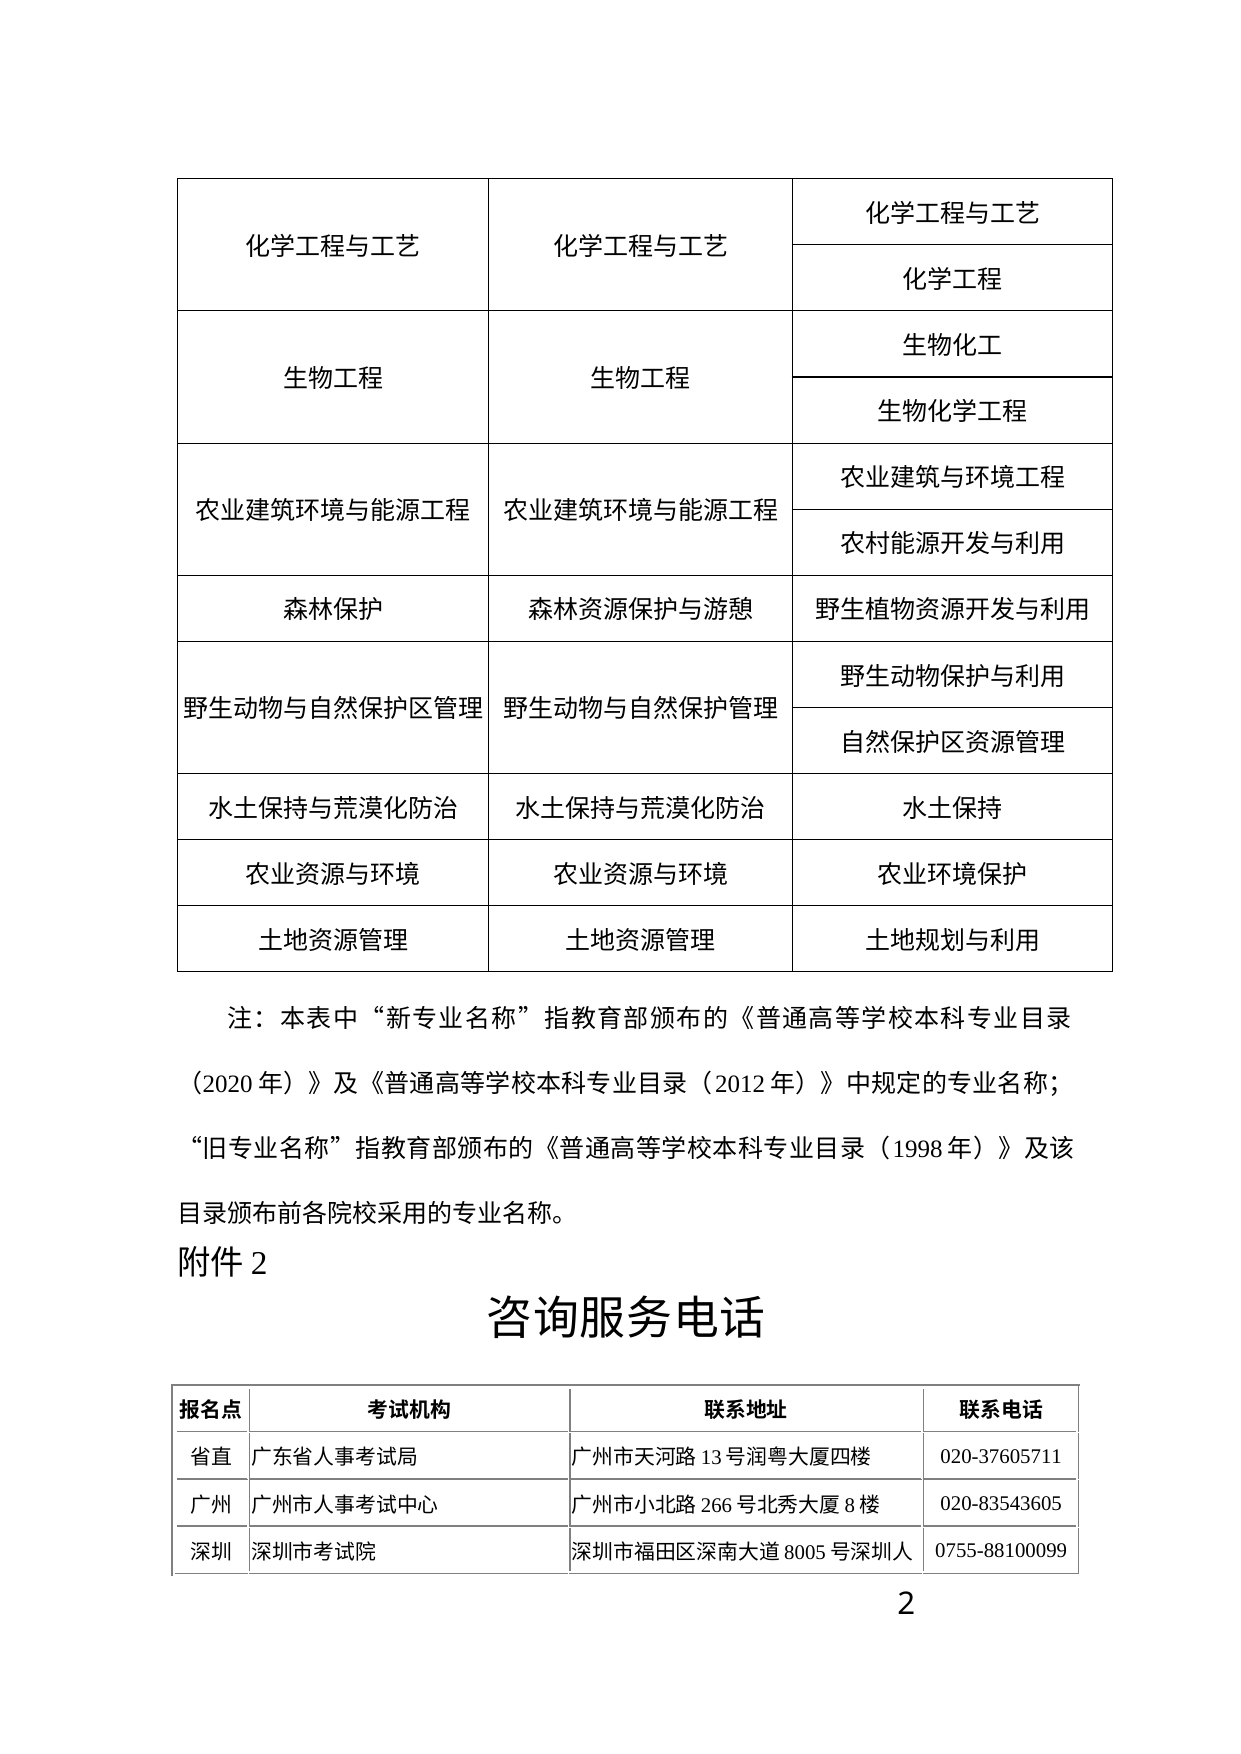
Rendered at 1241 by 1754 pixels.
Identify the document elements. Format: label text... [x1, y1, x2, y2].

table_cell 野生植物资源开发与利用 [793, 576, 1112, 641]
table_cell 020-83543605 [924, 1478, 1079, 1525]
table_cell 广州市小北路266号北秀大厦8楼 [571, 1481, 921, 1525]
table_cell 农业建筑环境与能源工程 [489, 444, 792, 574]
table_cell 深圳市考试院 [249, 1529, 569, 1572]
text 附件2 [177, 1244, 1075, 1282]
table_cell 土地资源管理 [178, 906, 488, 971]
table_cell 农业建筑环境与能源工程 [178, 444, 488, 574]
table_cell 水土保持与荒漠化防治 [178, 774, 488, 839]
table_cell 农业环境保护 [793, 840, 1112, 905]
table_cell 农业建筑与环境工程 [793, 444, 1112, 508]
table_cell 广州 [173, 1478, 247, 1525]
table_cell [569, 1529, 922, 1572]
table_cell 土地资源管理 [489, 906, 792, 971]
table_cell 野生动物与自然保护区管理 [178, 642, 488, 773]
table_cell 农业资源与环境 [178, 840, 488, 905]
table_cell 森林保护 [178, 576, 488, 641]
table_cell 野生动物保护与利用 [793, 642, 1112, 707]
table_cell 省直 [173, 1431, 249, 1478]
table_cell 自然保护区资源管理 [793, 708, 1112, 773]
table_cell 农业资源与环境 [489, 840, 792, 905]
table_cell 深圳 [175, 1525, 249, 1572]
table_cell 水土保持与荒漠化防治 [489, 774, 792, 839]
table_header 报名点 [175, 1387, 249, 1431]
table_header 考试机构 [249, 1386, 569, 1431]
table_cell 化学工程与工艺 [489, 179, 792, 310]
table_cell 水土保持 [793, 774, 1112, 839]
table_cell 农村能源开发与利用 [793, 510, 1112, 574]
table_cell 生物化学工程 [793, 378, 1112, 442]
table_cell 土地规划与利用 [793, 906, 1112, 971]
text 注：本表中“新专业名称”指教育部颁布的《普通高等学校本科专业目录（2020年）》及《普通高等学校本科专业目录（2012年）》中规定的专业名称；“旧专业名称”指教育部颁布的《普通高等学校本科专业目录（1998年）》及该目录颁布前各院校采用的专业名称。 [177, 984, 1075, 1244]
table_header 联系电话 [923, 1387, 1078, 1431]
table_cell 广州市天河路13号润粤大厦四楼 [571, 1434, 921, 1478]
table_cell 野生动物与自然保护管理 [489, 642, 792, 773]
table_cell 生物工程 [178, 311, 488, 442]
table_cell 生物工程 [489, 311, 792, 442]
table_cell 020-37605711 [923, 1431, 1079, 1478]
table_cell 广州市人事考试中心 [250, 1481, 568, 1525]
table_cell 0755-88100099 [923, 1525, 1078, 1572]
table_cell 森林资源保护与游憩 [489, 576, 792, 641]
table_cell 生物化工 [793, 311, 1112, 376]
table_cell 化学工程与工艺 [178, 179, 488, 310]
table_cell 广东省人事考试局 [250, 1434, 568, 1478]
table_header 联系地址 [569, 1387, 922, 1431]
table_cell 化学工程 [793, 245, 1112, 310]
table_cell 化学工程与工艺 [793, 179, 1112, 244]
text 咨询服务电话 [177, 1294, 1075, 1344]
